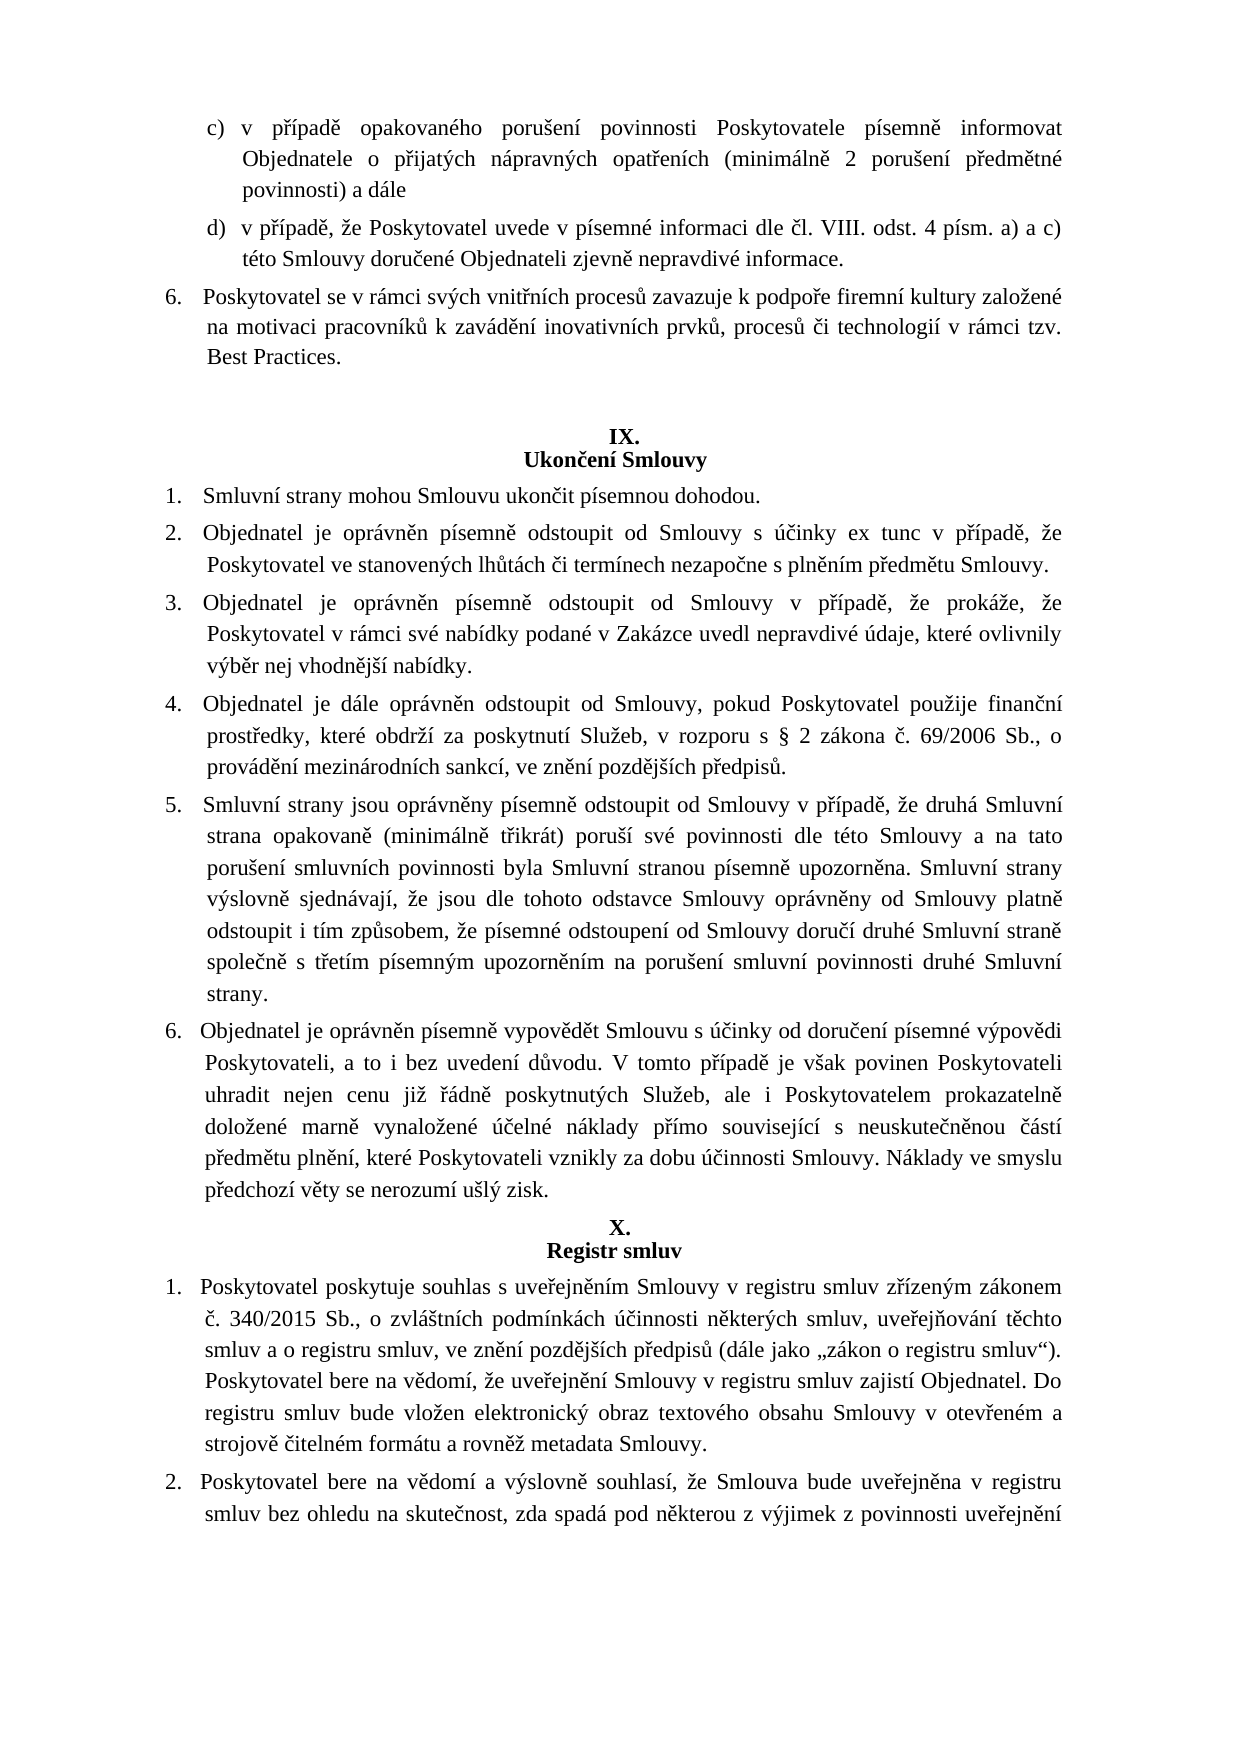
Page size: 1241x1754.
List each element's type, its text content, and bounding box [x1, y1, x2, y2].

list Poskytovatel poskytuje souhlas s uveřejněním Smlouvy v registru smluv zřízeným zákonem č. 340/2015 Sb., o zvláštních podmínkách účinnosti některých smluv, uveřejňování těchto smluv a o registru smluv, ve znění pozdějších předpisů (dále jako „zákon o registru smluv“). Poskytovatel bere na vědomí, že uveřejnění Smlouvy v registru smluv zajistí Objednatel. Do registru smluv bude vložen elektronický obraz textového obsahu Smlouvy v otevřeném a strojově čitelném formátu a rovněž metadata Smlouvy. [165, 1269, 1063, 1458]
list Smluvní strany mohou Smlouvu ukončit písemnou dohodou. [165, 486, 1063, 508]
text IX. [609, 426, 1063, 449]
list Objednatel je oprávněn písemně odstoupit od Smlouvy s účinky ex tunc v případě, že Poskytovatel ve stanovených lhůtách či termínech nezapočne s plněním předmětu Smlouvy. [165, 515, 1063, 578]
list v případě, že Poskytovatel uvede v písemné informaci dle čl. VIII. odst. 4 písm. a) a c) této Smlouvy doručené Objednateli zjevně nepravdivé informace. [207, 209, 1063, 273]
text Ukončení Smlouvy [167, 449, 1063, 472]
list Objednatel je oprávněn písemně vypovědět Smlouvu s účinky od doručení písemné výpovědi Poskytovateli, a to i bez uvedení důvodu. V tomto případě je však povinen Poskytovateli uhradit nejen cenu již řádně poskytnutých Služeb, ale i Poskytovatelem prokazatelně doložené marně vynaložené účelné náklady přímo související s neuskutečněnou částí předmětu plnění, které Poskytovateli vznikly za dobu účinnosti Smlouvy. Náklady ve smyslu předchozí věty se nerozumí ušlý zisk. [165, 1013, 1063, 1204]
text X. [609, 1217, 1063, 1240]
list Poskytovatel se v rámci svých vnitřních procesů zavazuje k podpoře firemní kultury založené na motivaci pracovníků k zavádění inovativních prvků, procesů či technologií v rámci tzv. Best Practices. [165, 281, 1063, 370]
text Registr smluv [165, 1240, 1063, 1263]
list Objednatel je dále oprávněn odstoupit od Smlouvy, pokud Poskytovatel použije finanční prostředky, které obdrží za poskytnutí Služeb, v rozporu s § 2 zákona č. 69/2006 Sb., o provádění mezinárodních sankcí, ve znění pozdějších předpisů. [165, 686, 1063, 781]
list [165, 1464, 1063, 1528]
list Objednatel je oprávněn písemně odstoupit od Smlouvy v případě, že prokáže, že Poskytovatel v rámci své nabídky podané v Zakázce uvedl nepravdivé údaje, které ovlivnily výběr nej vhodnější nabídky. [165, 585, 1063, 680]
list v případě opakovaného porušení povinnosti Poskytovatele písemně informovat Objednatele o přijatých nápravných opatřeních (minimálně 2 porušení předmětné povinnosti) a dále [207, 110, 1063, 204]
list Smluvní strany jsou oprávněny písemně odstoupit od Smlouvy v případě, že druhá Smluvní strana opakovaně (minimálně třikrát) poruší své povinnosti dle této Smlouvy a na tato porušení smluvních povinnosti byla Smluvní stranou písemně upozorněna. Smluvní strany výslovně sjednávají, že jsou dle tohoto odstavce Smlouvy oprávněny od Smlouvy platně odstoupit i tím způsobem, že písemné odstoupení od Smlouvy doručí druhé Smluvní straně společně s třetím písemným upozorněním na porušení smluvní povinnosti druhé Smluvní strany. [165, 787, 1063, 1007]
